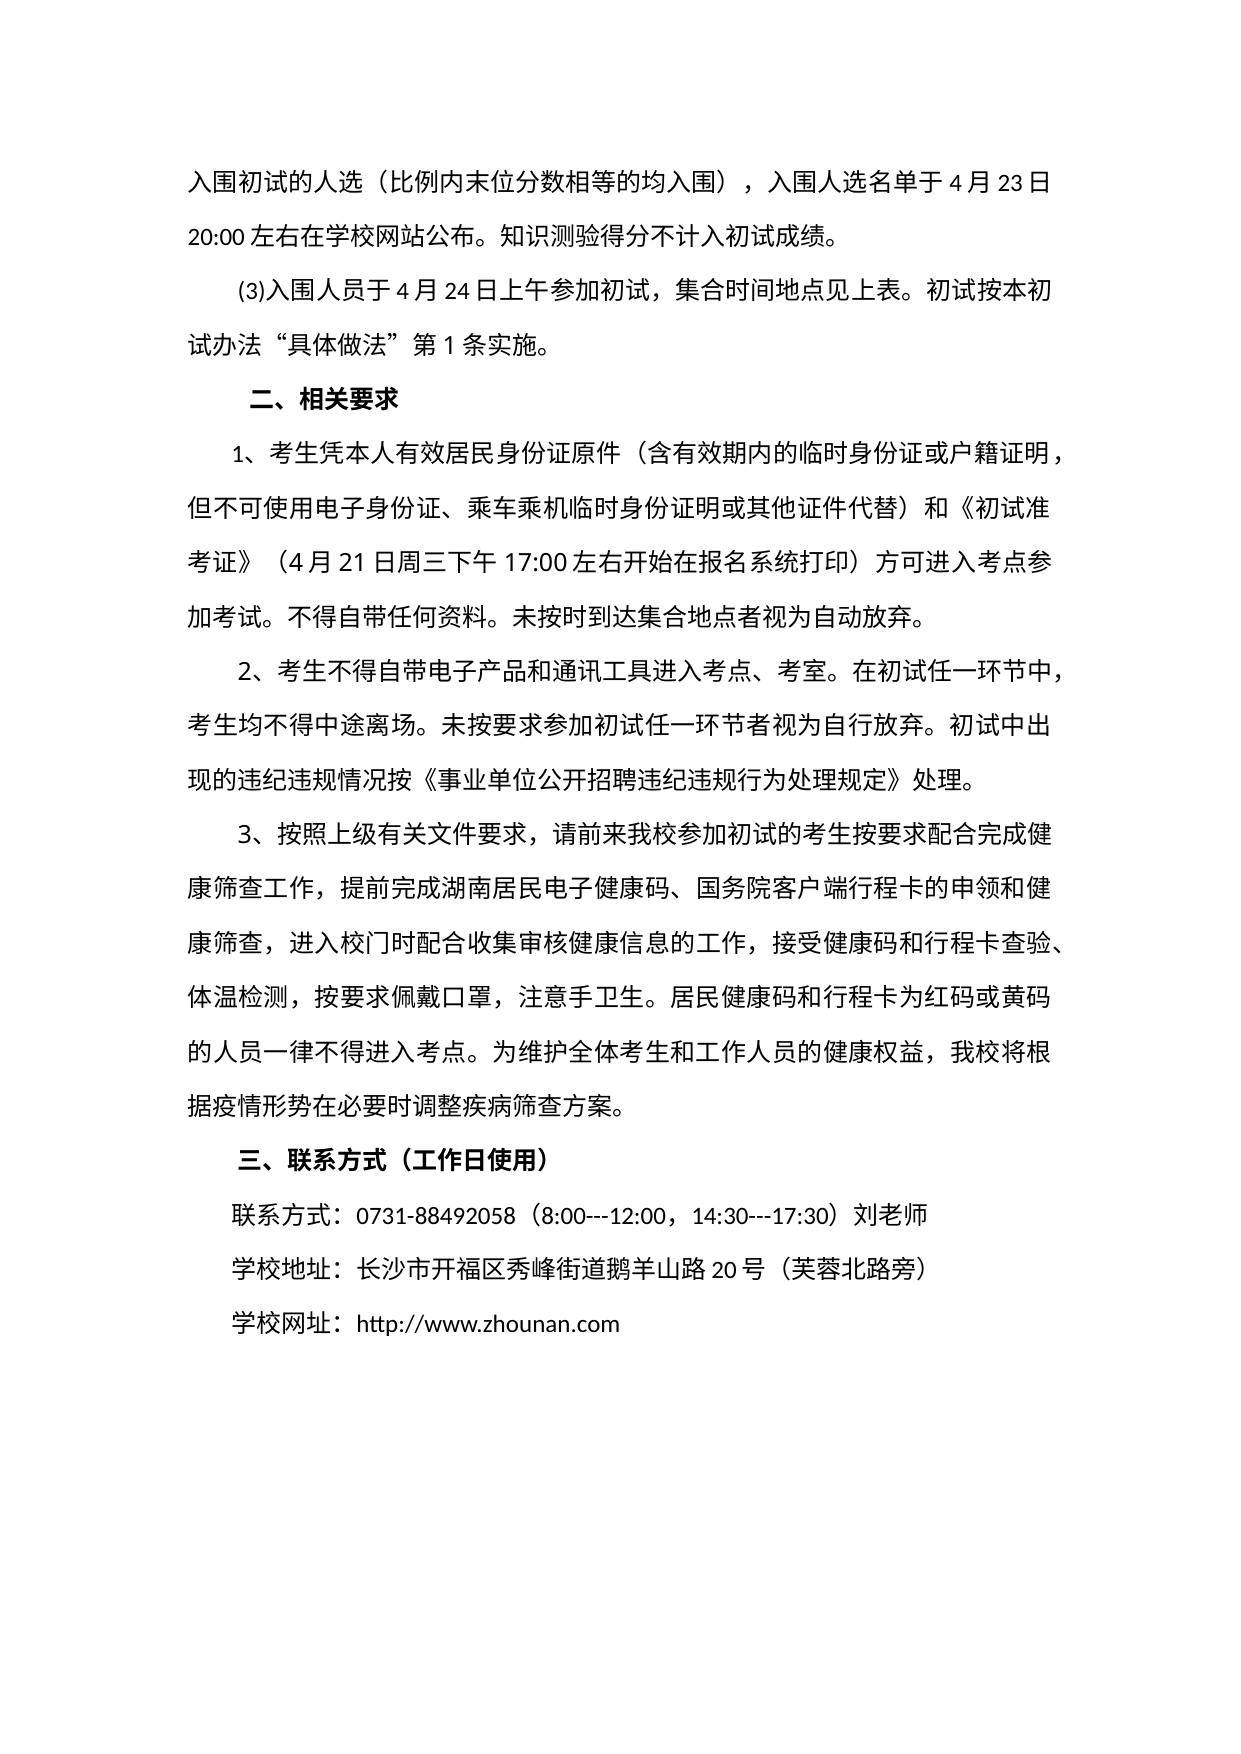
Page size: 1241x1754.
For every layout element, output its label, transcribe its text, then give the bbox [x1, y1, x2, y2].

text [187, 162, 1053, 253]
text 二、相关要求 [187, 379, 1053, 416]
text 联系方式：0731-88492058（8:00---12:00，14:30---17:30）刘老师 [187, 1195, 1053, 1231]
text 三、联系方式（工作日使用） [187, 1141, 1053, 1177]
text 学校地址：长沙市开福区秀峰街道鹅羊山路20号（芙蓉北路旁） [187, 1249, 1053, 1286]
text 1、考生凭本人有效居民身份证原件（含有效期内的临时身份证或户籍证明，但不可使用电子身份证、乘车乘机临时身份证明或其他证件代替）和《初试准考证》（4月21日周三下午17:00左右开始在报名系统打印）方可进入考点参加考试。不得自带任何资料。未按时到达集合地点者视为自动放弃。 [187, 434, 1053, 633]
text 学校网址：http://www.zhounan.com [187, 1304, 1053, 1340]
text 2、考生不得自带电子产品和通讯工具进入考点、考室。在初试任一环节中，考生均不得中途离场。未按要求参加初试任一环节者视为自行放弃。初试中出现的违纪违规情况按《事业单位公开招聘违纪违规行为处理规定》处理。 [187, 651, 1053, 796]
list (3)入围人员于4月24日上午参加初试，集合时间地点见上表。初试按本初试办法“具体做法”第1条实施。 [187, 271, 1053, 361]
text 3、按照上级有关文件要求，请前来我校参加初试的考生按要求配合完成健康筛查工作，提前完成湖南居民电子健康码、国务院客户端行程卡的申领和健康筛查，进入校门时配合收集审核健康信息的工作，接受健康码和行程卡查验、体温检测，按要求佩戴口罩，注意手卫生。居民健康码和行程卡为红码或黄码的人员一律不得进入考点。为维护全体考生和工作人员的健康权益，我校将根据疫情形势在必要时调整疾病筛查方案。 [187, 814, 1053, 1123]
